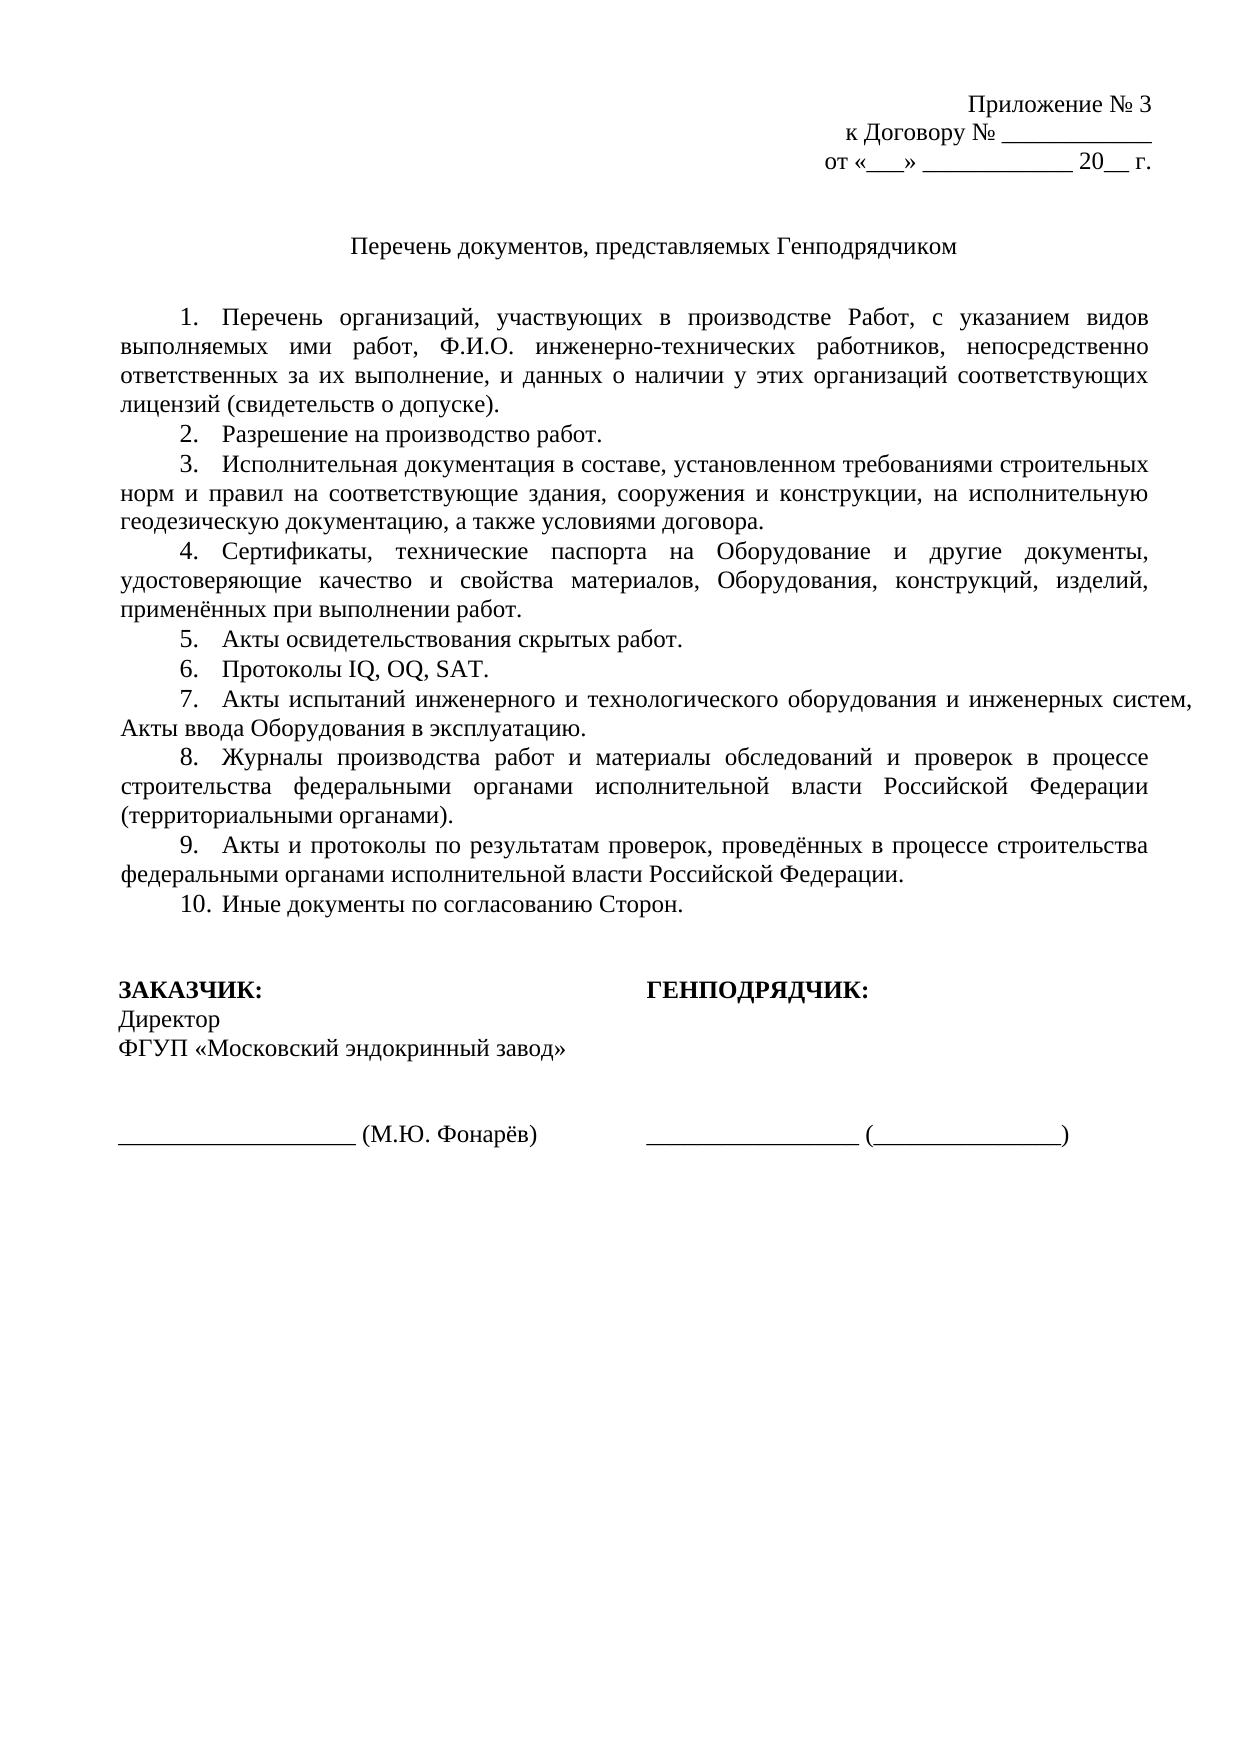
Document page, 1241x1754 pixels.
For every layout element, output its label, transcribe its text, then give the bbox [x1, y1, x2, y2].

list Сертификаты, технические паспорта на Оборудование и другие документы, удостоверяющие качество и свойства материалов, Оборудования, конструкций, изделий, применённых при выполнении работ. [120, 535, 1149, 623]
list Перечень организаций, участвующих в производстве Работ, с указанием видов выполняемых ими работ, Ф.И.О. инженерно-технических работников, непосредственно ответственных за их выполнение, и данных о наличии у этих организаций соответствующих лицензий (свидетельств о допуске). [120, 301, 1149, 418]
text от «___» ____________ 20__ г. [118, 146, 1152, 175]
list Протоколы IQ, OQ, SAT. [120, 653, 1193, 683]
text к Договору № ____________ [118, 117, 1152, 146]
list Акты и протоколы по результатам проверок, проведённых в процессе строительства федеральными органами исполнительной власти Российской Федерации. [121, 829, 1149, 888]
table_header ГЕНПОДРЯДЧИК: _________________ (_______________) [635, 975, 1163, 1148]
list Исполнительная документация в составе, установленном требованиями строительных норм и правил на соответствующие здания, сооружения и конструкции, на исполнительную геодезическую документацию, а также условиями договора. [120, 448, 1149, 535]
text Приложение № 3 [118, 89, 1152, 117]
list Иные документы по согласованию Сторон. [121, 888, 1149, 918]
list Разрешение на производство работ. [120, 418, 1149, 448]
list Акты испытаний инженерного и технологического оборудования и инженерных систем, Акты ввода Оборудования в эксплуатацию. [120, 683, 1193, 741]
table_header ЗАКАЗЧИК: Директор ФГУП «Московский эндокринный завод» ___________________ (М.Ю. Фонарёв) [107, 975, 635, 1148]
list Акты освидетельствования скрытых работ. [120, 623, 1152, 653]
list Журналы производства работ и материалы обследований и проверок в процессе строительства федеральными органами исполнительной власти Российской Федерации (территориальными органами). [121, 741, 1149, 829]
text Перечень документов, представляемых Генподрядчиком [156, 231, 1152, 260]
